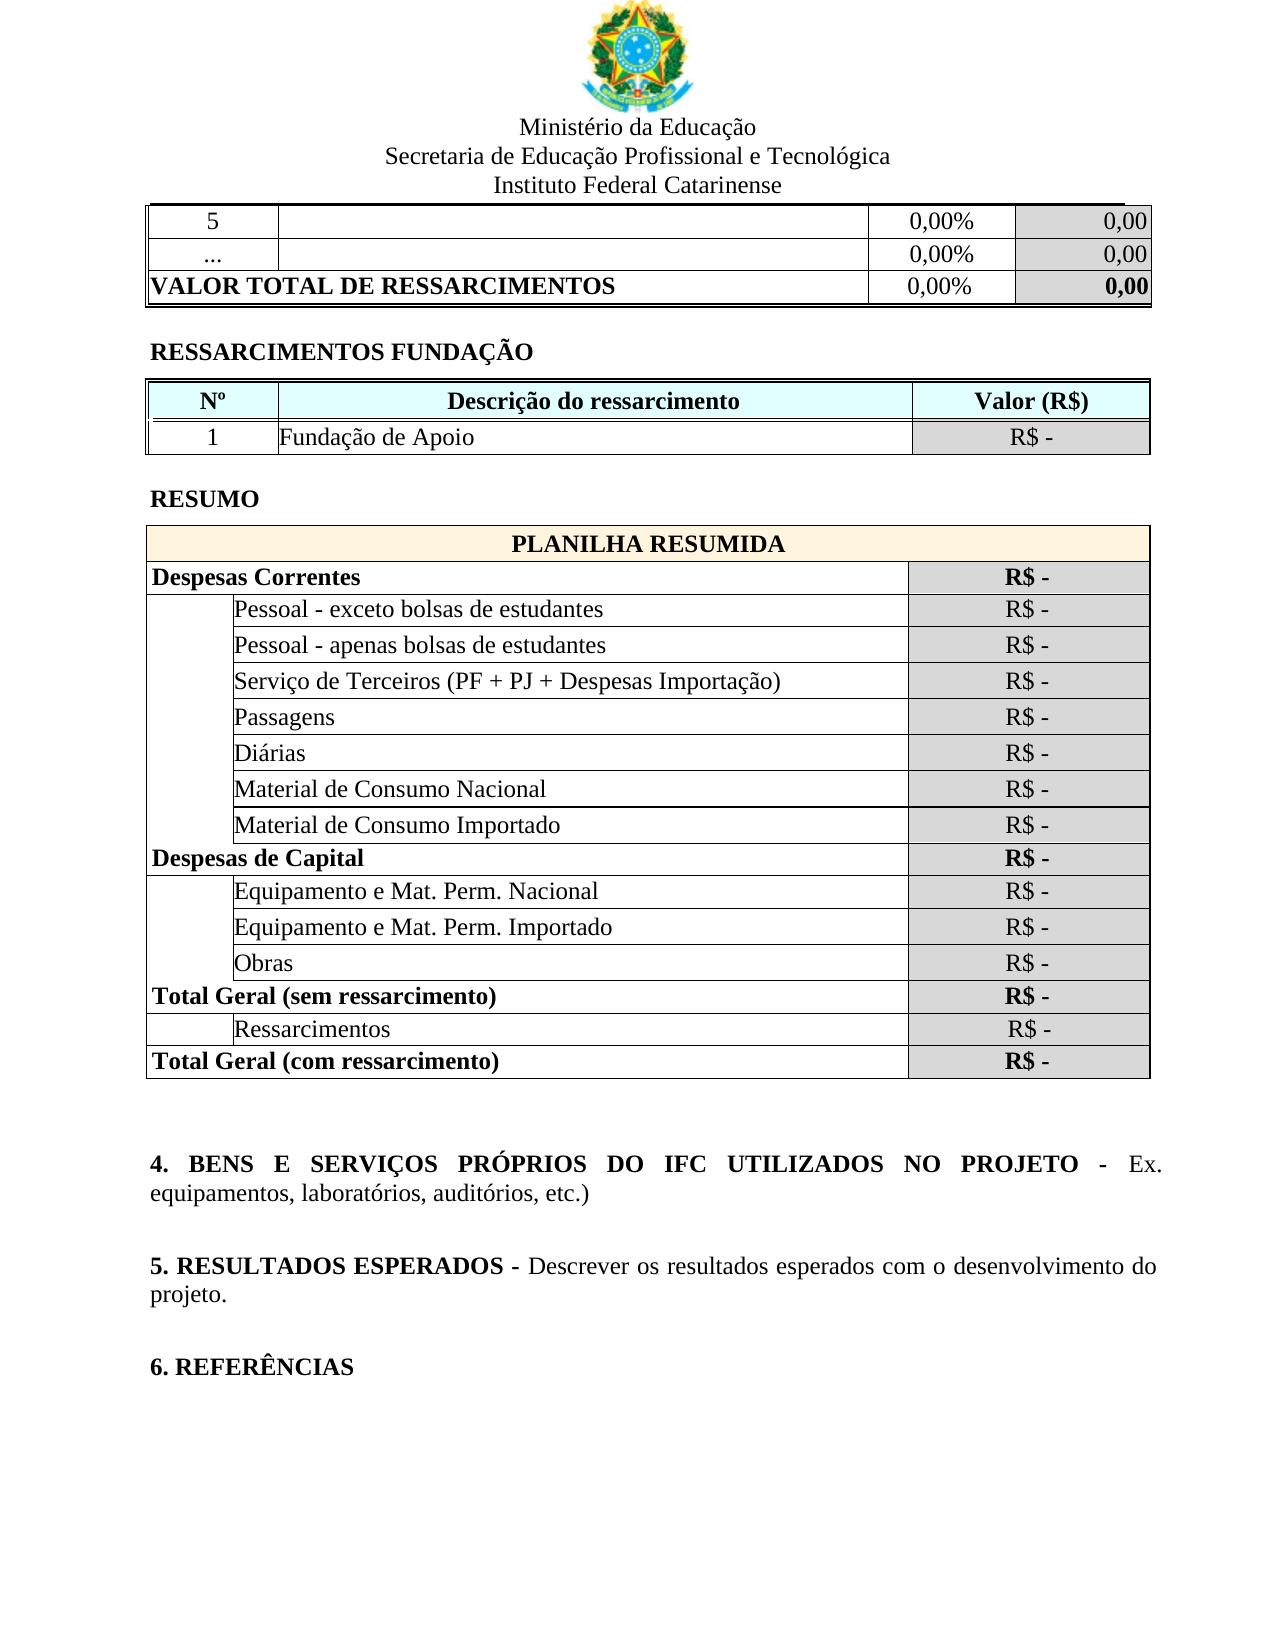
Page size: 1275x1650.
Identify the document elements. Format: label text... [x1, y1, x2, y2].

table_cell Obras [234, 945, 908, 980]
table_cell 0,00 [1016, 206, 1151, 238]
table_cell [279, 239, 868, 270]
table_cell R$ - [909, 844, 1149, 875]
text 4. BENS E SERVIÇOS PRÓPRIOS DO IFC UTILIZADOS NO PROJETO - Ex. equipamentos, laboratórios, auditórios, etc.) [150, 1149, 1162, 1207]
table_cell 0,00 [1016, 239, 1151, 270]
table_cell R$ - [909, 735, 1149, 770]
table_cell Pessoal - apenas bolsas de estudantes [234, 627, 908, 662]
table_cell 0,00% [869, 239, 1015, 270]
table_cell Pessoal - exceto bolsas de estudantes [234, 595, 908, 626]
text 5. RESULTADOS ESPERADOS - Descrever os resultados esperados com o desenvolvimento do projeto. [150, 1251, 1157, 1308]
table_cell R$ - [909, 771, 1149, 806]
table_header Nº [149, 383, 278, 417]
text 6. REFERÊNCIAS [150, 1352, 1157, 1381]
table_cell Material de Consumo Nacional [234, 771, 908, 806]
table_cell Serviço de Terceiros (PF + PJ + Despesas Importação) [234, 663, 908, 698]
table_cell Despesas Correntes [147, 562, 908, 593]
table_cell Ressarcimentos [234, 1014, 908, 1045]
table_cell R$ - [909, 699, 1149, 734]
table_cell [147, 876, 233, 980]
table_cell 0,00 [1016, 271, 1151, 303]
table_header Descrição do ressarcimento [279, 383, 912, 417]
table_cell R$ - [909, 909, 1149, 944]
table_cell R$ - [909, 808, 1149, 842]
table_cell [147, 1014, 233, 1045]
text RESUMO [150, 484, 1125, 513]
text RESSARCIMENTOS FUNDAÇÃO [150, 337, 1125, 366]
table_cell R$ - [909, 981, 1149, 1013]
table_cell R$ - [909, 595, 1149, 626]
table_cell Material de Consumo Importado [234, 808, 908, 842]
table_cell 0,00% [869, 271, 1015, 303]
table_cell ... [149, 239, 278, 270]
table_header Valor (R$) [913, 383, 1149, 417]
table_cell Despesas de Capital [147, 843, 908, 875]
table_header PLANILHA RESUMIDA [147, 526, 1149, 561]
table_cell Equipamento e Mat. Perm. Importado [234, 909, 908, 944]
table_cell R$ - [909, 562, 1149, 593]
table_cell 5 [149, 206, 278, 238]
table_cell 0,00% [869, 206, 1015, 238]
table_cell [279, 206, 868, 238]
table_cell R$ - [909, 663, 1149, 698]
table_cell R$ - [909, 1046, 1149, 1078]
table_cell R$ - [909, 1014, 1149, 1045]
table_cell Total Geral (com ressarcimento) [147, 1046, 908, 1078]
picture [581, 0, 694, 113]
table_cell R$ - [909, 945, 1149, 980]
table_cell R$ - [909, 627, 1149, 662]
table_cell [147, 595, 233, 842]
table_cell Fundação de Apoio [279, 422, 912, 454]
table_cell Equipamento e Mat. Perm. Nacional [234, 876, 908, 908]
table_cell Passagens [234, 699, 908, 734]
table_cell Diárias [234, 735, 908, 770]
table_cell Total Geral (sem ressarcimento) [147, 980, 908, 1013]
table_cell R$ - [913, 422, 1149, 454]
table_cell VALOR TOTAL DE RESSARCIMENTOS [149, 271, 868, 303]
table_cell R$ - [909, 876, 1149, 908]
table_cell 1 [147, 418, 278, 454]
